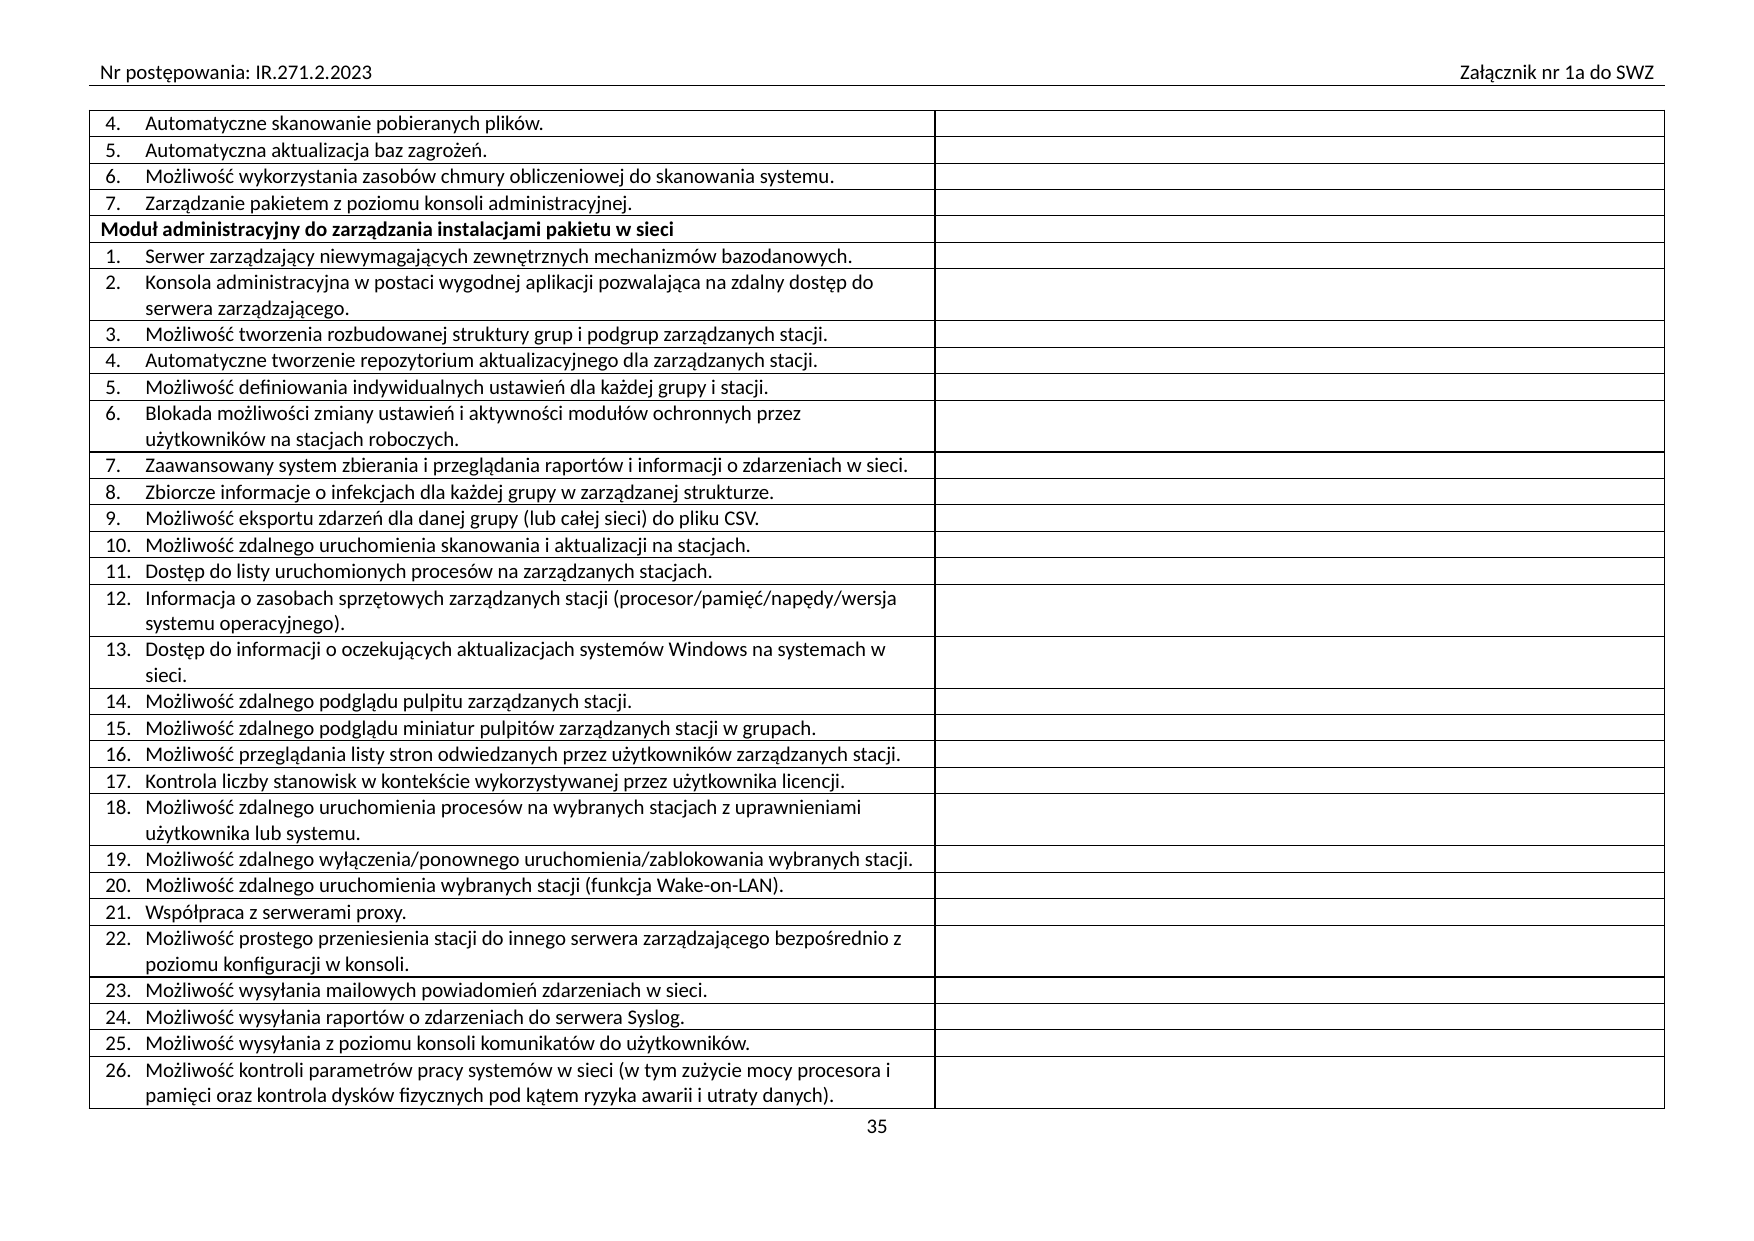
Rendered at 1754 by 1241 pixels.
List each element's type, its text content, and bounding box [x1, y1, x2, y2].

table_cell [936, 899, 1664, 924]
table_cell [936, 846, 1664, 872]
table_cell [936, 926, 1664, 976]
table_cell [936, 453, 1664, 478]
table_cell [936, 1030, 1664, 1056]
table_cell Kontrola liczby stanowisk w kontekście wykorzystywanej przez użytkownika licencji. [90, 768, 934, 793]
table_cell Możliwość wysyłania raportów o zdarzeniach do serwera Syslog. [90, 1004, 934, 1029]
table_cell Możliwość zdalnego uruchomienia skanowania i aktualizacji na stacjach. [90, 532, 934, 557]
table_cell Możliwość prostego przeniesienia stacji do innego serwera zarządzającego bezpośrednio z poziomu konfiguracji w konsoli. [90, 926, 934, 976]
table_cell [936, 137, 1664, 162]
table_cell [936, 216, 1664, 242]
table_cell Dostęp do informacji o oczekujących aktualizacjach systemów Windows na systemach w sieci. [90, 637, 934, 687]
table_cell Informacja o zasobach sprzętowych zarządzanych stacji (procesor/pamięć/napędy/wersja systemu operacyjnego). [90, 585, 934, 636]
table_cell Możliwość przeglądania listy stron odwiedzanych przez użytkowników zarządzanych stacji. [90, 741, 934, 767]
table_cell Możliwość zdalnego uruchomienia procesów na wybranych stacjach z uprawnieniami użytkownika lub systemu. [90, 794, 934, 845]
table_cell [936, 190, 1664, 215]
table_cell Możliwość zdalnego podglądu miniatur pulpitów zarządzanych stacji w grupach. [90, 715, 934, 740]
table_cell Możliwość zdalnego wyłączenia/ponownego uruchomienia/zablokowania wybranych stacji. [90, 846, 934, 872]
table_cell Możliwość zdalnego podglądu pulpitu zarządzanych stacji. [90, 689, 934, 714]
table_cell [936, 532, 1664, 557]
table_cell [936, 479, 1664, 504]
table_cell [936, 505, 1664, 531]
table_cell Blokada możliwości zmiany ustawień i aktywności modułów ochronnych przez użytkowników na stacjach roboczych. [90, 401, 934, 451]
table_cell [936, 401, 1664, 451]
table_cell [936, 637, 1664, 687]
table_cell [936, 243, 1664, 268]
table_cell [936, 321, 1664, 347]
table_cell Zaawansowany system zbierania i przeglądania raportów i informacji o zdarzeniach w sieci. [90, 453, 934, 478]
table_cell Dostęp do listy uruchomionych procesów na zarządzanych stacjach. [90, 558, 934, 584]
table_cell [936, 111, 1664, 136]
table_cell [936, 741, 1664, 767]
table_cell Możliwość wysyłania mailowych powiadomień zdarzeniach w sieci. [90, 978, 934, 1003]
table_cell [936, 1057, 1664, 1108]
table_cell [936, 374, 1664, 399]
table_cell Możliwość tworzenia rozbudowanej struktury grup i podgrup zarządzanych stacji. [90, 321, 934, 347]
table_cell Możliwość definiowania indywidualnych ustawień dla każdej grupy i stacji. [90, 374, 934, 399]
table_cell Możliwość wysyłania z poziomu konsoli komunikatów do użytkowników. [90, 1030, 934, 1056]
table_cell Automatyczne tworzenie repozytorium aktualizacyjnego dla zarządzanych stacji. [90, 348, 934, 373]
table_cell [936, 558, 1664, 584]
table_cell Serwer zarządzający niewymagających zewnętrznych mechanizmów bazodanowych. [90, 243, 934, 268]
table_cell [936, 978, 1664, 1003]
table_cell [936, 715, 1664, 740]
table_cell Moduł administracyjny do zarządzania instalacjami pakietu w sieci [90, 216, 934, 242]
table_cell Automatyczne skanowanie pobieranych plików. [90, 111, 934, 136]
table_cell [936, 768, 1664, 793]
table_cell Możliwość zdalnego uruchomienia wybranych stacji (funkcja Wake-on-LAN). [90, 873, 934, 898]
table_cell Zbiorcze informacje o infekcjach dla każdej grupy w zarządzanej strukturze. [90, 479, 934, 504]
table_cell [936, 1004, 1664, 1029]
table_cell Możliwość eksportu zdarzeń dla danej grupy (lub całej sieci) do pliku CSV. [90, 505, 934, 531]
table_cell [936, 794, 1664, 845]
table_cell Współpraca z serwerami proxy. [90, 899, 934, 924]
table_cell [936, 873, 1664, 898]
table_cell Możliwość wykorzystania zasobów chmury obliczeniowej do skanowania systemu. [90, 164, 934, 189]
table_cell [936, 348, 1664, 373]
table_cell [936, 585, 1664, 636]
table_cell [936, 164, 1664, 189]
table_cell Zarządzanie pakietem z poziomu konsoli administracyjnej. [90, 190, 934, 215]
table_cell Automatyczna aktualizacja baz zagrożeń. [90, 137, 934, 162]
table_cell [936, 269, 1664, 320]
table_cell [936, 689, 1664, 714]
table_cell Możliwość kontroli parametrów pracy systemów w sieci (w tym zużycie mocy procesora i pamięci oraz kontrola dysków fizycznych pod kątem ryzyka awarii i utraty danych). [90, 1057, 934, 1108]
table_cell Konsola administracyjna w postaci wygodnej aplikacji pozwalająca na zdalny dostęp do serwera zarządzającego. [90, 269, 934, 320]
